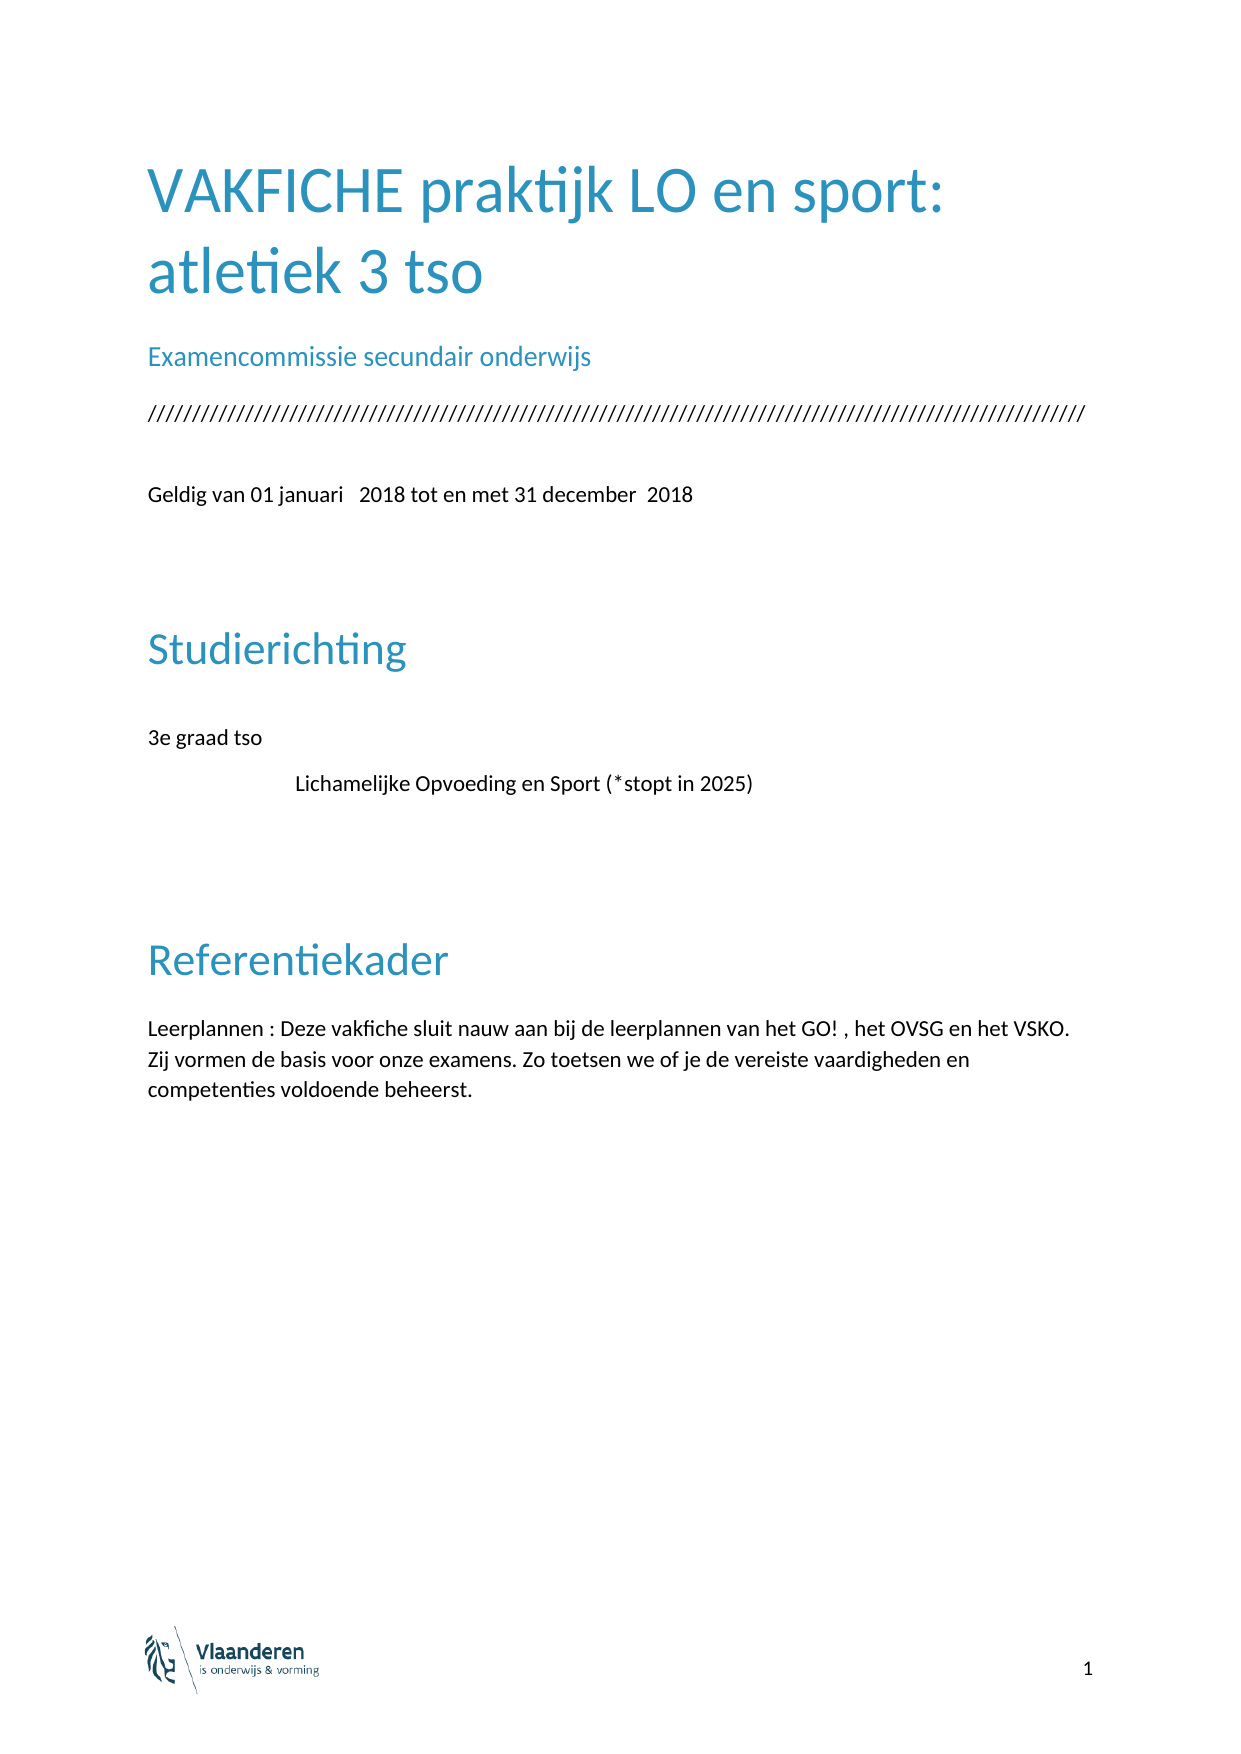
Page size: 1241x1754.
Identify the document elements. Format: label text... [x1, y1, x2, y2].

text 3e graad tso [148, 723, 1093, 751]
text Referentiekader [148, 931, 1093, 987]
text Examencommissie secundair onderwijs [148, 338, 1093, 374]
text Geldig van 01 januari 2018 tot en met 31 december 2018 [148, 480, 1093, 508]
text Leerplannen : Deze vakfiche sluit nauw aan bij de leerplannen van het GO! , het OVSG en het VSKO. Zij vormen de basis voor onze examens. Zo toetsen we of je de vereiste vaardigheden en competenties voldoende beheerst. [148, 1014, 1093, 1103]
list Lichamelijke Opvoeding en Sport (*stopt in 2025) [221, 769, 1093, 798]
text ////////////////////////////////////////////////////////////////////////////////////////////////////////// [148, 399, 1093, 427]
picture [144, 1626, 327, 1694]
text Studierichting [148, 620, 1093, 676]
text VAKFICHE praktijk LO en sport: atletiek 3 tso [148, 148, 1093, 310]
